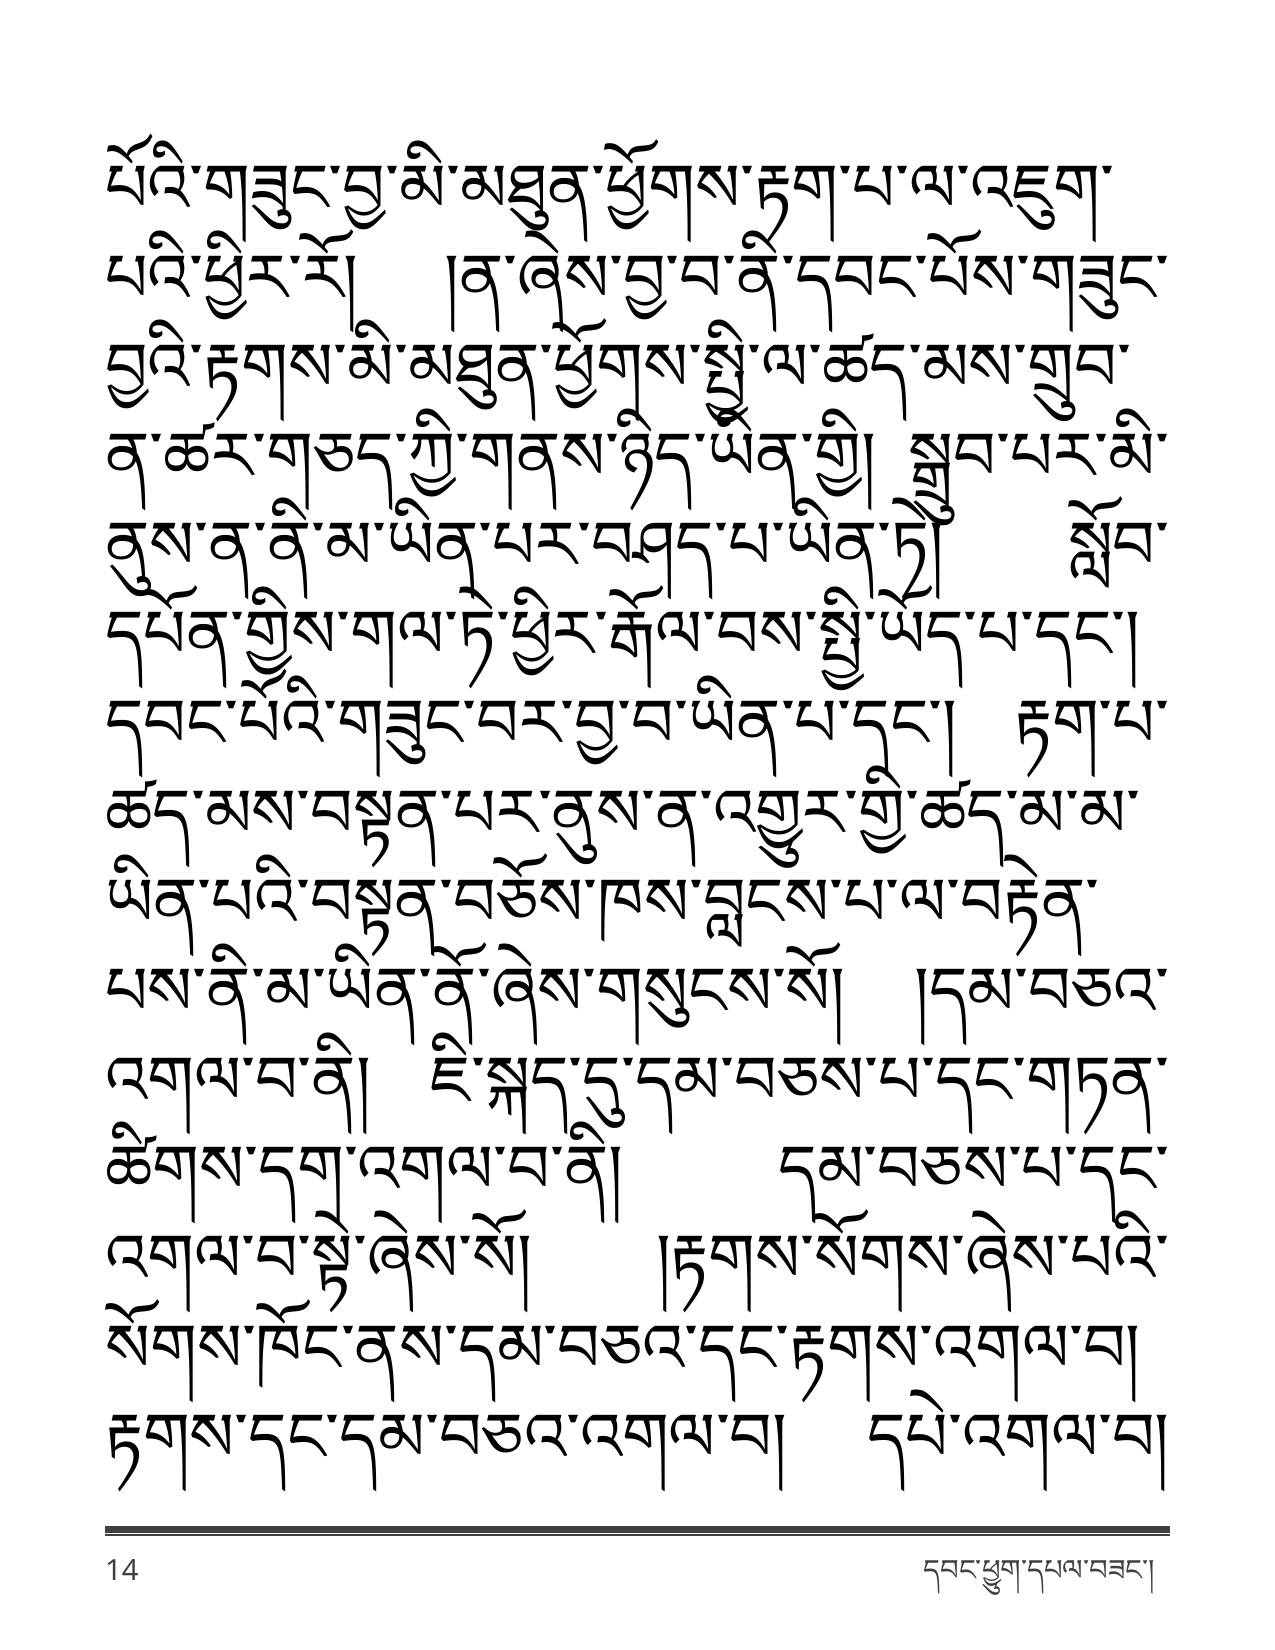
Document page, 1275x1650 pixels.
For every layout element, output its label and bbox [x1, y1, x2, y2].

text [105, 150, 1170, 1476]
